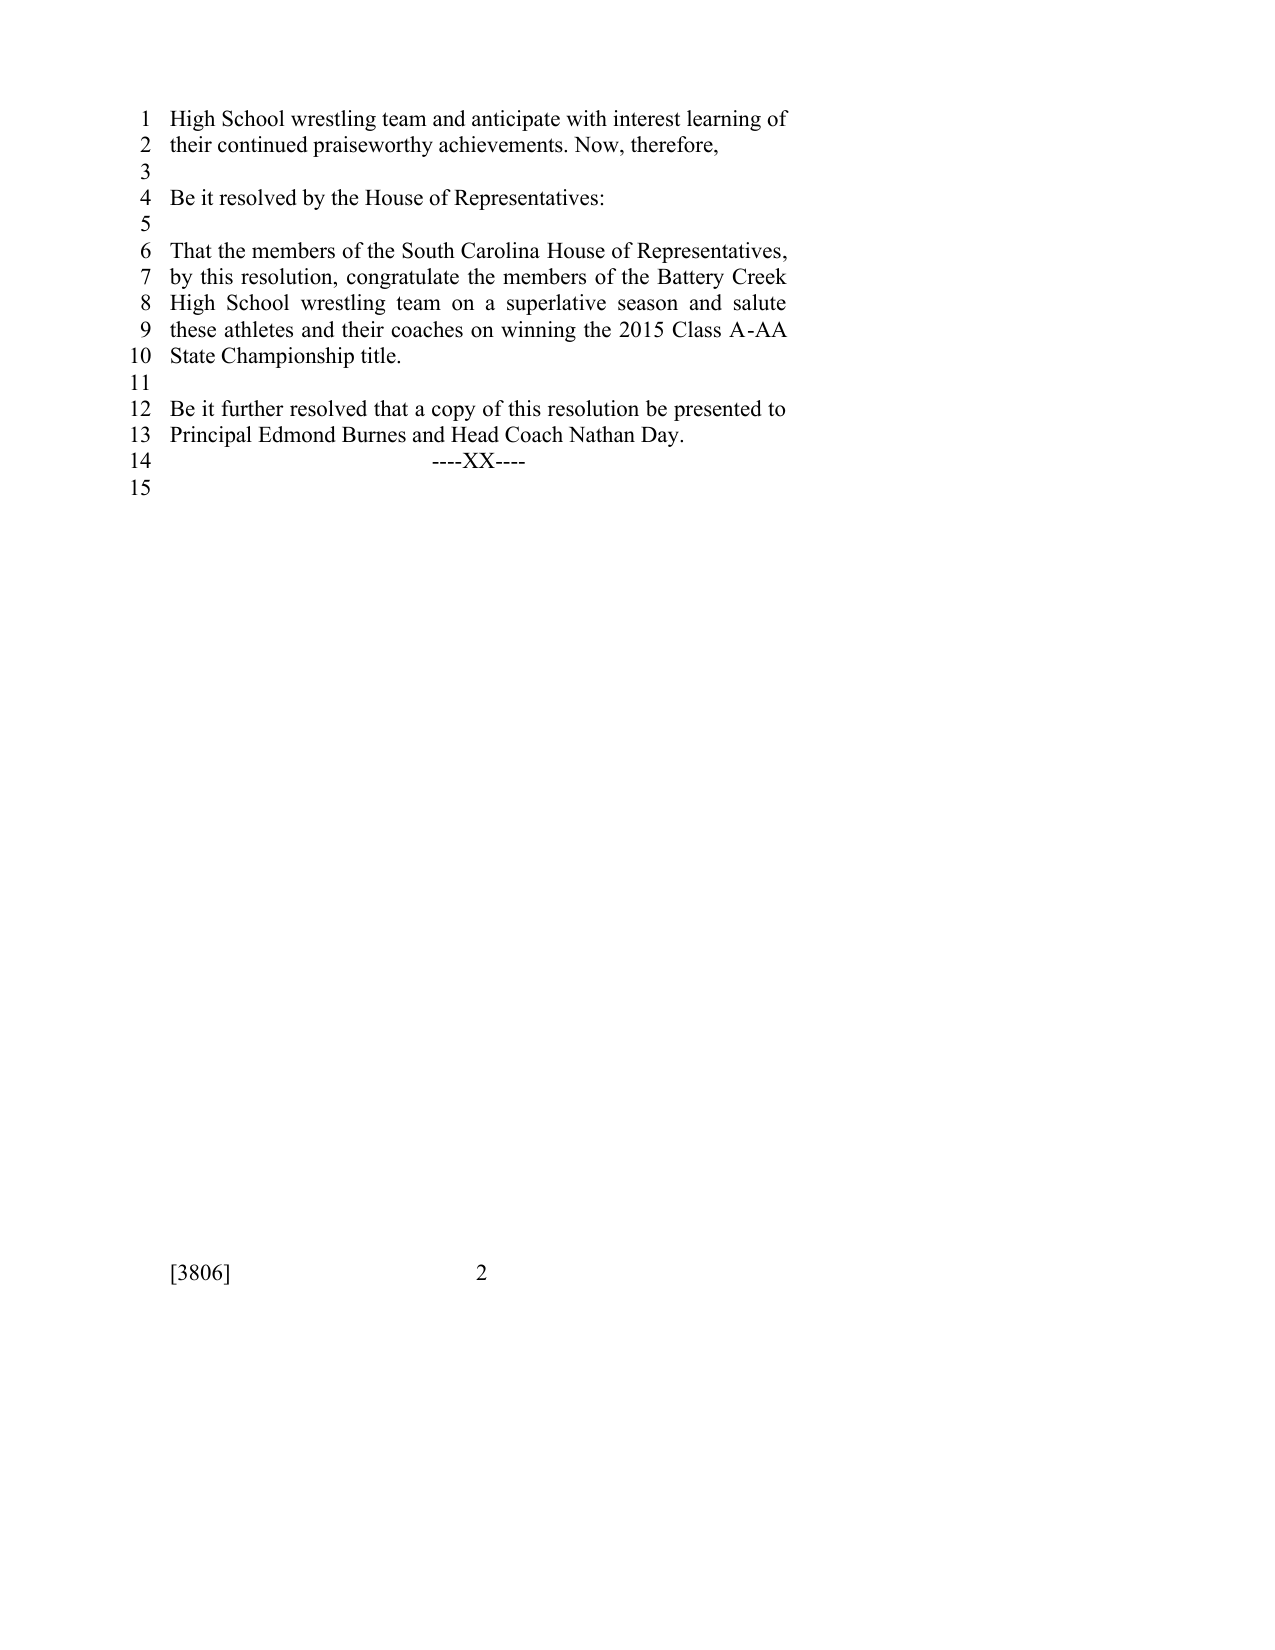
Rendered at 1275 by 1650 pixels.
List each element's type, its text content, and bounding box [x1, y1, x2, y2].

text That the members of the South Carolina House of Representatives, by this resolution, congratulate the members of the Battery Creek High School wrestling team on a superlative season and salute these athletes and their coaches on winning the 2015 Class A-AA State Championship title. [169, 237, 787, 368]
text ----XX---- [169, 448, 787, 474]
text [169, 105, 787, 158]
text Be it resolved by the House of Representatives: [169, 184, 787, 210]
text Be it further resolved that a copy of this resolution be presented to Principal Edmond Burnes and Head Coach Nathan Day. [169, 395, 787, 448]
